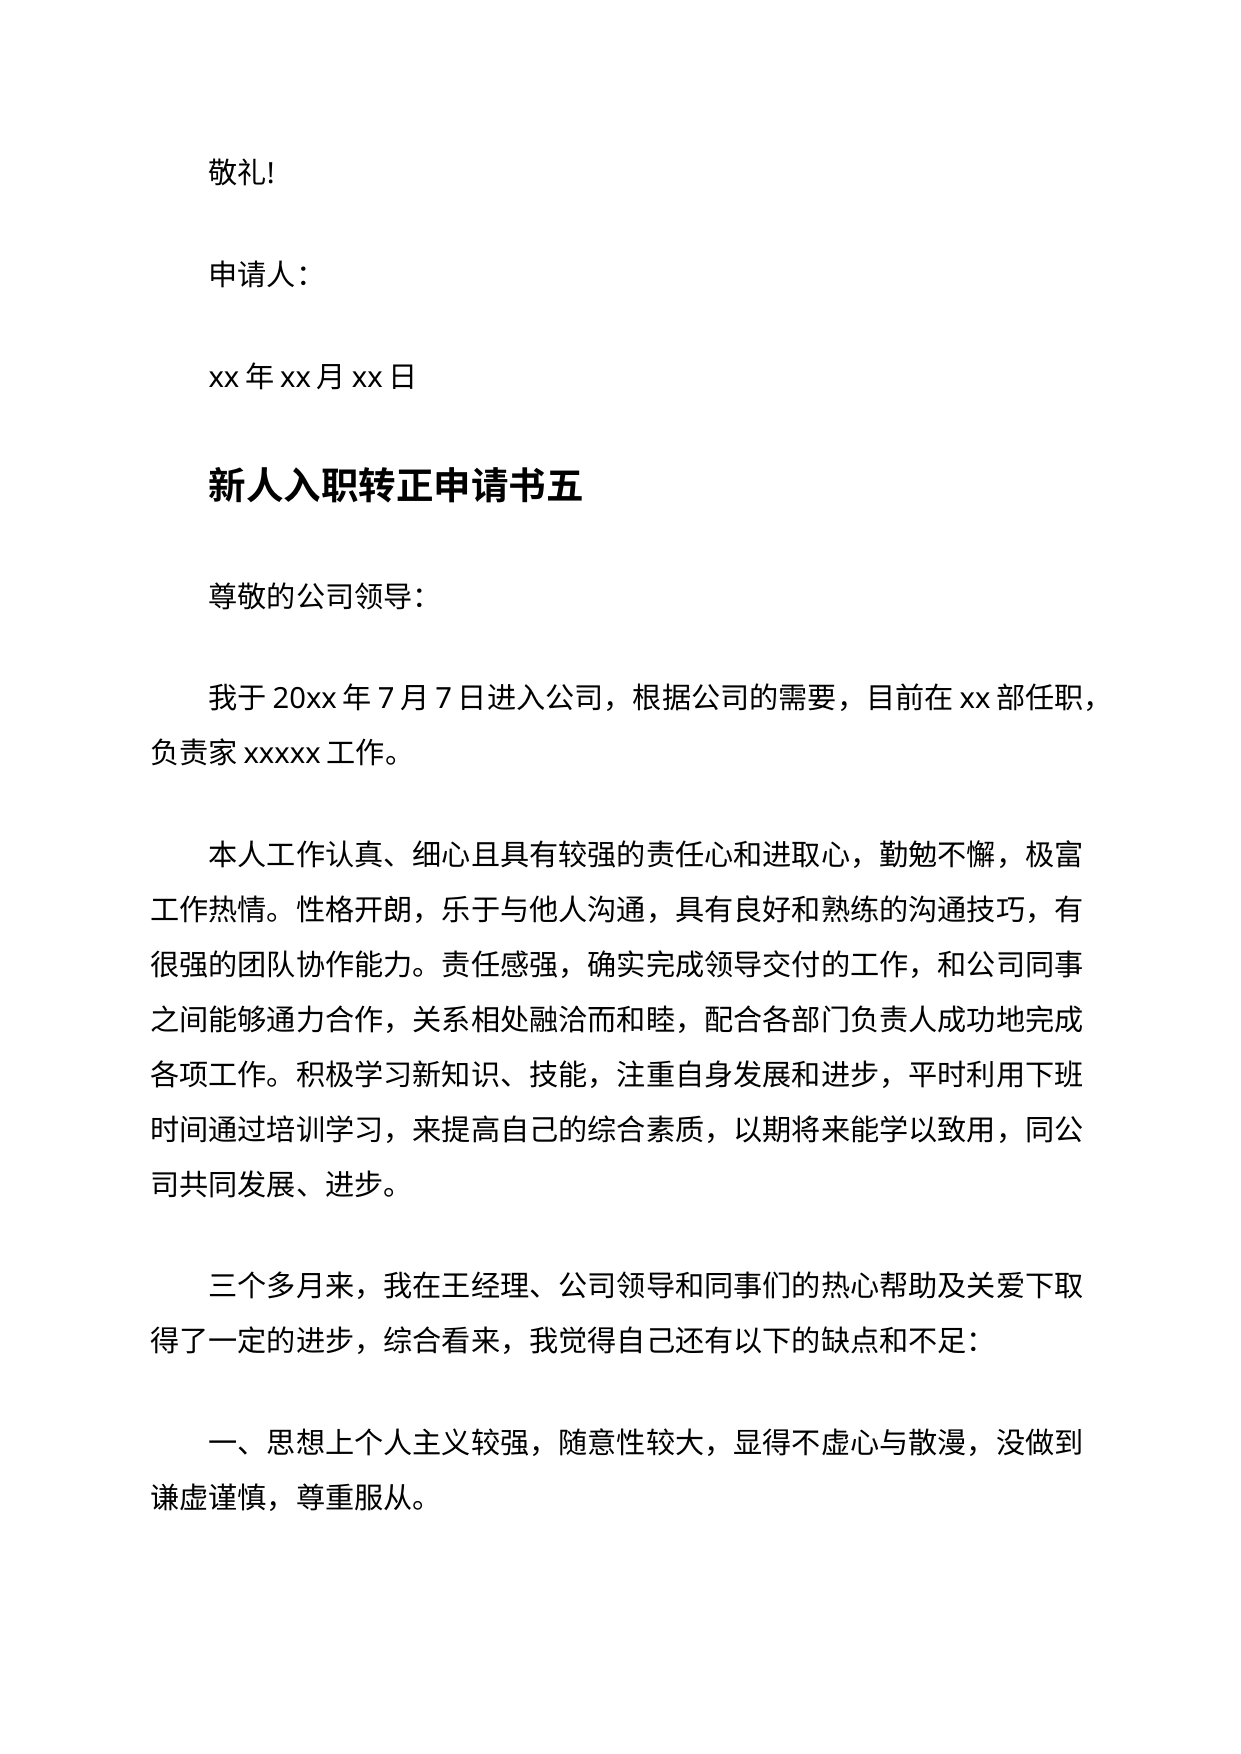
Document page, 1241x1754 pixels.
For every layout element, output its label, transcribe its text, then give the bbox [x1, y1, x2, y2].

text 三个多月来，我在王经理、公司领导和同事们的热心帮助及关爱下取得了一定的进步，综合看来，我觉得自己还有以下的缺点和不足： [150, 1263, 1090, 1360]
text 新人入职转正申请书五 [150, 456, 1090, 510]
text 申请人： [150, 252, 1090, 294]
text 我于20xx年7月7日进入公司，根据公司的需要，目前在xx部任职，负责家xxxxx工作。 [150, 675, 1090, 772]
text 一、思想上个人主义较强，随意性较大，显得不虚心与散漫，没做到谦虚谨慎，尊重服从。 [150, 1420, 1090, 1517]
text 敬礼! [150, 150, 1090, 192]
text 本人工作认真、细心且具有较强的责任心和进取心，勤勉不懈，极富工作热情。性格开朗，乐于与他人沟通，具有良好和熟练的沟通技巧，有很强的团队协作能力。责任感强，确实完成领导交付的工作，和公司同事之间能够通力合作，关系相处融洽而和睦，配合各部门负责人成功地完成各项工作。积极学习新知识、技能，注重自身发展和进步，平时利用下班时间通过培训学习，来提高自己的综合素质，以期将来能学以致用，同公司共同发展、进步。 [150, 832, 1090, 1203]
text xx年xx月xx日 [150, 354, 1090, 396]
text 尊敬的公司领导： [150, 573, 1090, 615]
